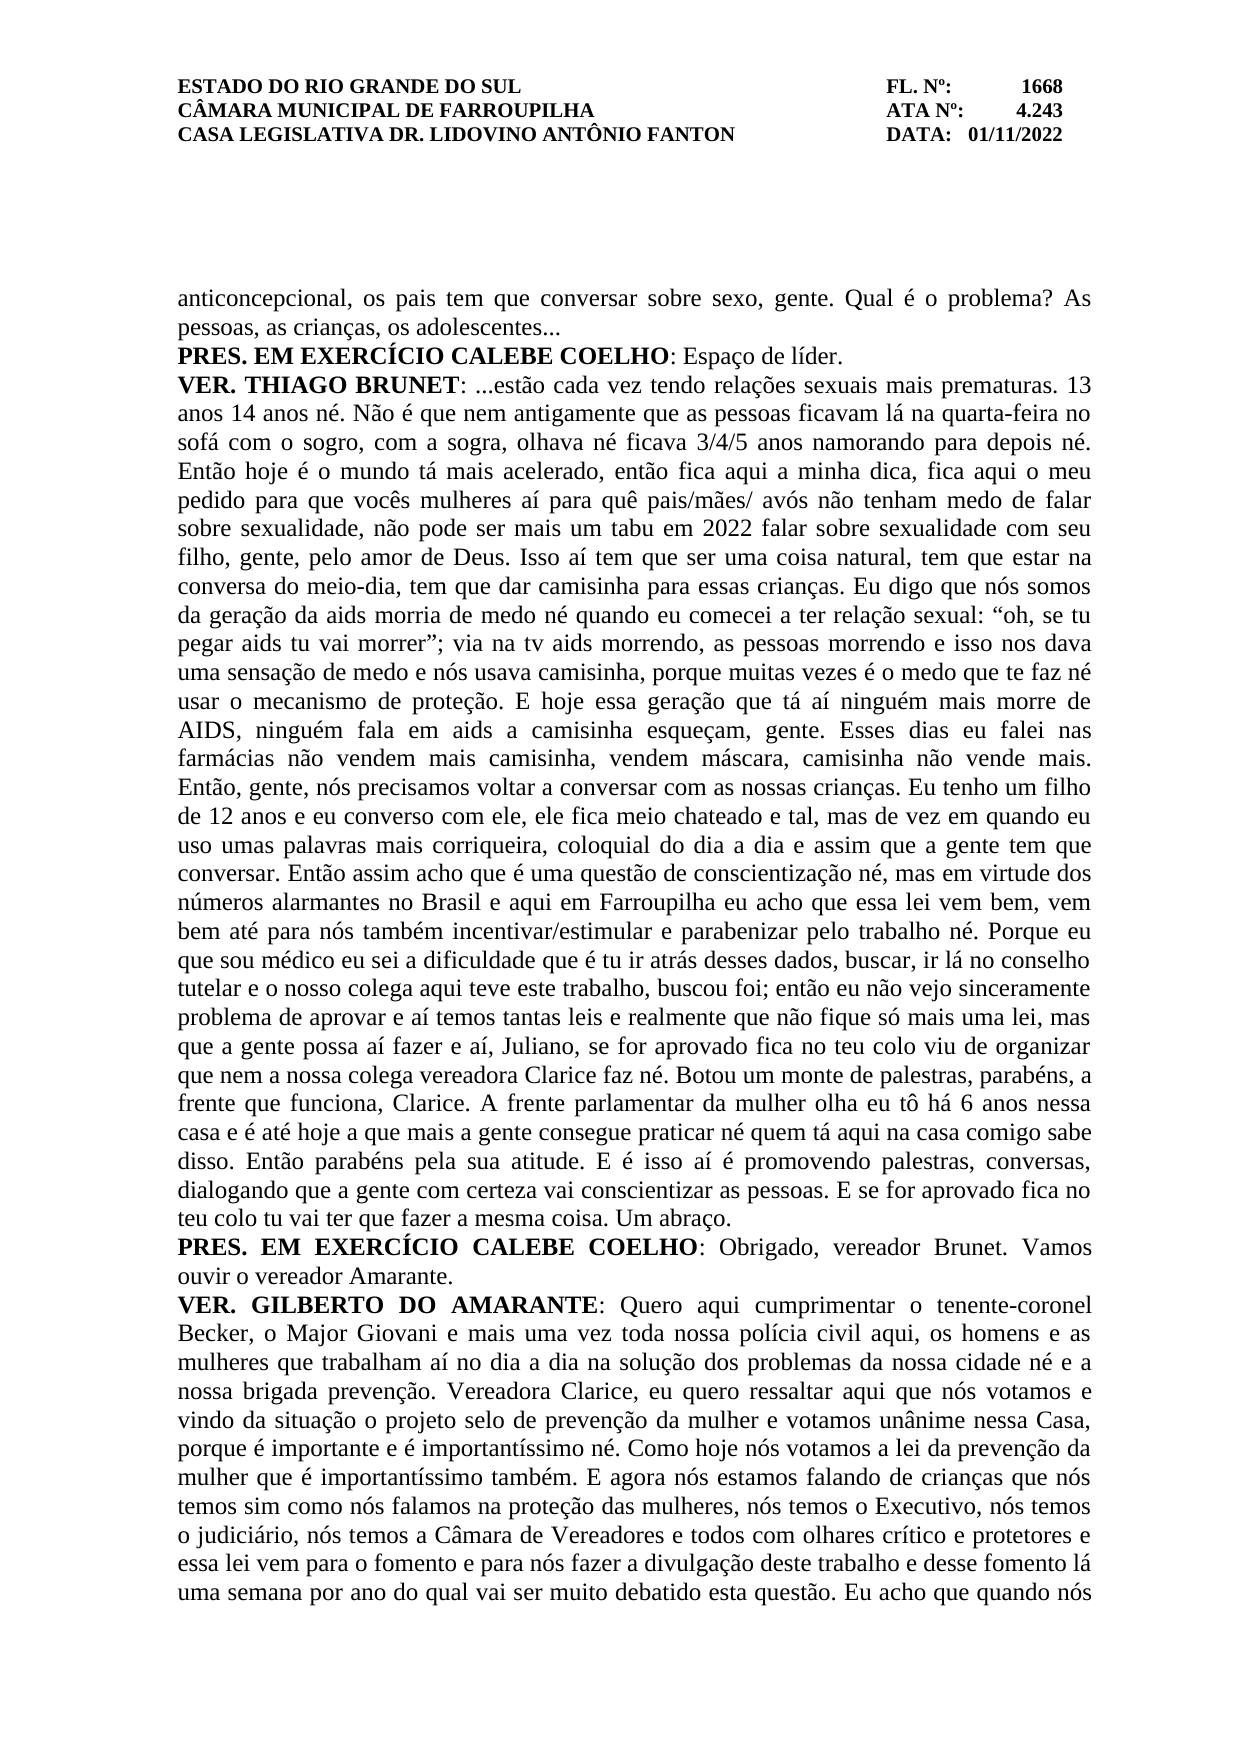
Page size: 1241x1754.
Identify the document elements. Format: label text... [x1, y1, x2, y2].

text PRES. EM EXERCÍCIO CALEBE COELHO: Espaço de líder. [177, 341, 1092, 370]
text PRES. EM EXERCÍCIO CALEBE COELHO: Obrigado, vereador Brunet. Vamos ouvir o vereador Amarante. [177, 1232, 1092, 1290]
text VER. THIAGO BRUNET: ...estão cada vez tendo relações sexuais mais prematuras. 13 anos 14 anos né. Não é que nem antigamente que as pessoas ficavam lá na quarta-feira no sofá com o sogro, com a sogra, olhava né ficava 3/4/5 anos namorando para depois né. Então hoje é o mundo tá mais acelerado, então fica aqui a minha dica, fica aqui o meu pedido para que vocês mulheres aí para quê pais/mães/ avós não tenham medo de falar sobre sexualidade, não pode ser mais um tabu em 2022 falar sobre sexualidade com seu filho, gente, pelo amor de Deus. Isso aí tem que ser uma coisa natural, tem que estar na conversa do meio-dia, tem que dar camisinha para essas crianças. Eu digo que nós somos da geração da aids morria de medo né quando eu comecei a ter relação sexual: “oh, se tu pegar aids tu vai morrer”; via na tv aids morrendo, as pessoas morrendo e isso nos dava uma sensação de medo e nós usava camisinha, porque muitas vezes é o medo que te faz né usar o mecanismo de proteção. E hoje essa geração que tá aí ninguém mais morre de AIDS, ninguém fala em aids a camisinha esqueçam, gente. Esses dias eu falei nas farmácias não vendem mais camisinha, vendem máscara, camisinha não vende mais. Então, gente, nós precisamos voltar a conversar com as nossas crianças. Eu tenho um filho de 12 anos e eu converso com ele, ele fica meio chateado e tal, mas de vez em quando eu uso umas palavras mais corriqueira, coloquial do dia a dia e assim que a gente tem que conversar. Então assim acho que é uma questão de conscientização né, mas em virtude dos números alarmantes no Brasil e aqui em Farroupilha eu acho que essa lei vem bem, vem bem até para nós também incentivar/estimular e parabenizar pelo trabalho né. Porque eu que sou médico eu sei a dificuldade que é tu ir atrás desses dados, buscar, ir lá no conselho tutelar e o nosso colega aqui teve este trabalho, buscou foi; então eu não vejo sinceramente problema de aprovar e aí temos tantas leis e realmente que não fique só mais uma lei, mas que a gente possa aí fazer e aí, Juliano, se for aprovado fica no teu colo viu de organizar que nem a nossa colega vereadora Clarice faz né. Botou um monte de palestras, parabéns, a frente que funciona, Clarice. A frente parlamentar da mulher olha eu tô há 6 anos nessa casa e é até hoje a que mais a gente consegue praticar né quem tá aqui na casa comigo sabe disso. Então parabéns pela sua atitude. E é isso aí é promovendo palestras, conversas, dialogando que a gente com certeza vai conscientizar as pessoas. E se for aprovado fica no teu colo tu vai ter que fazer a mesma coisa. Um abraço. [177, 370, 1092, 1232]
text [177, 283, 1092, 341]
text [177, 1290, 1092, 1606]
